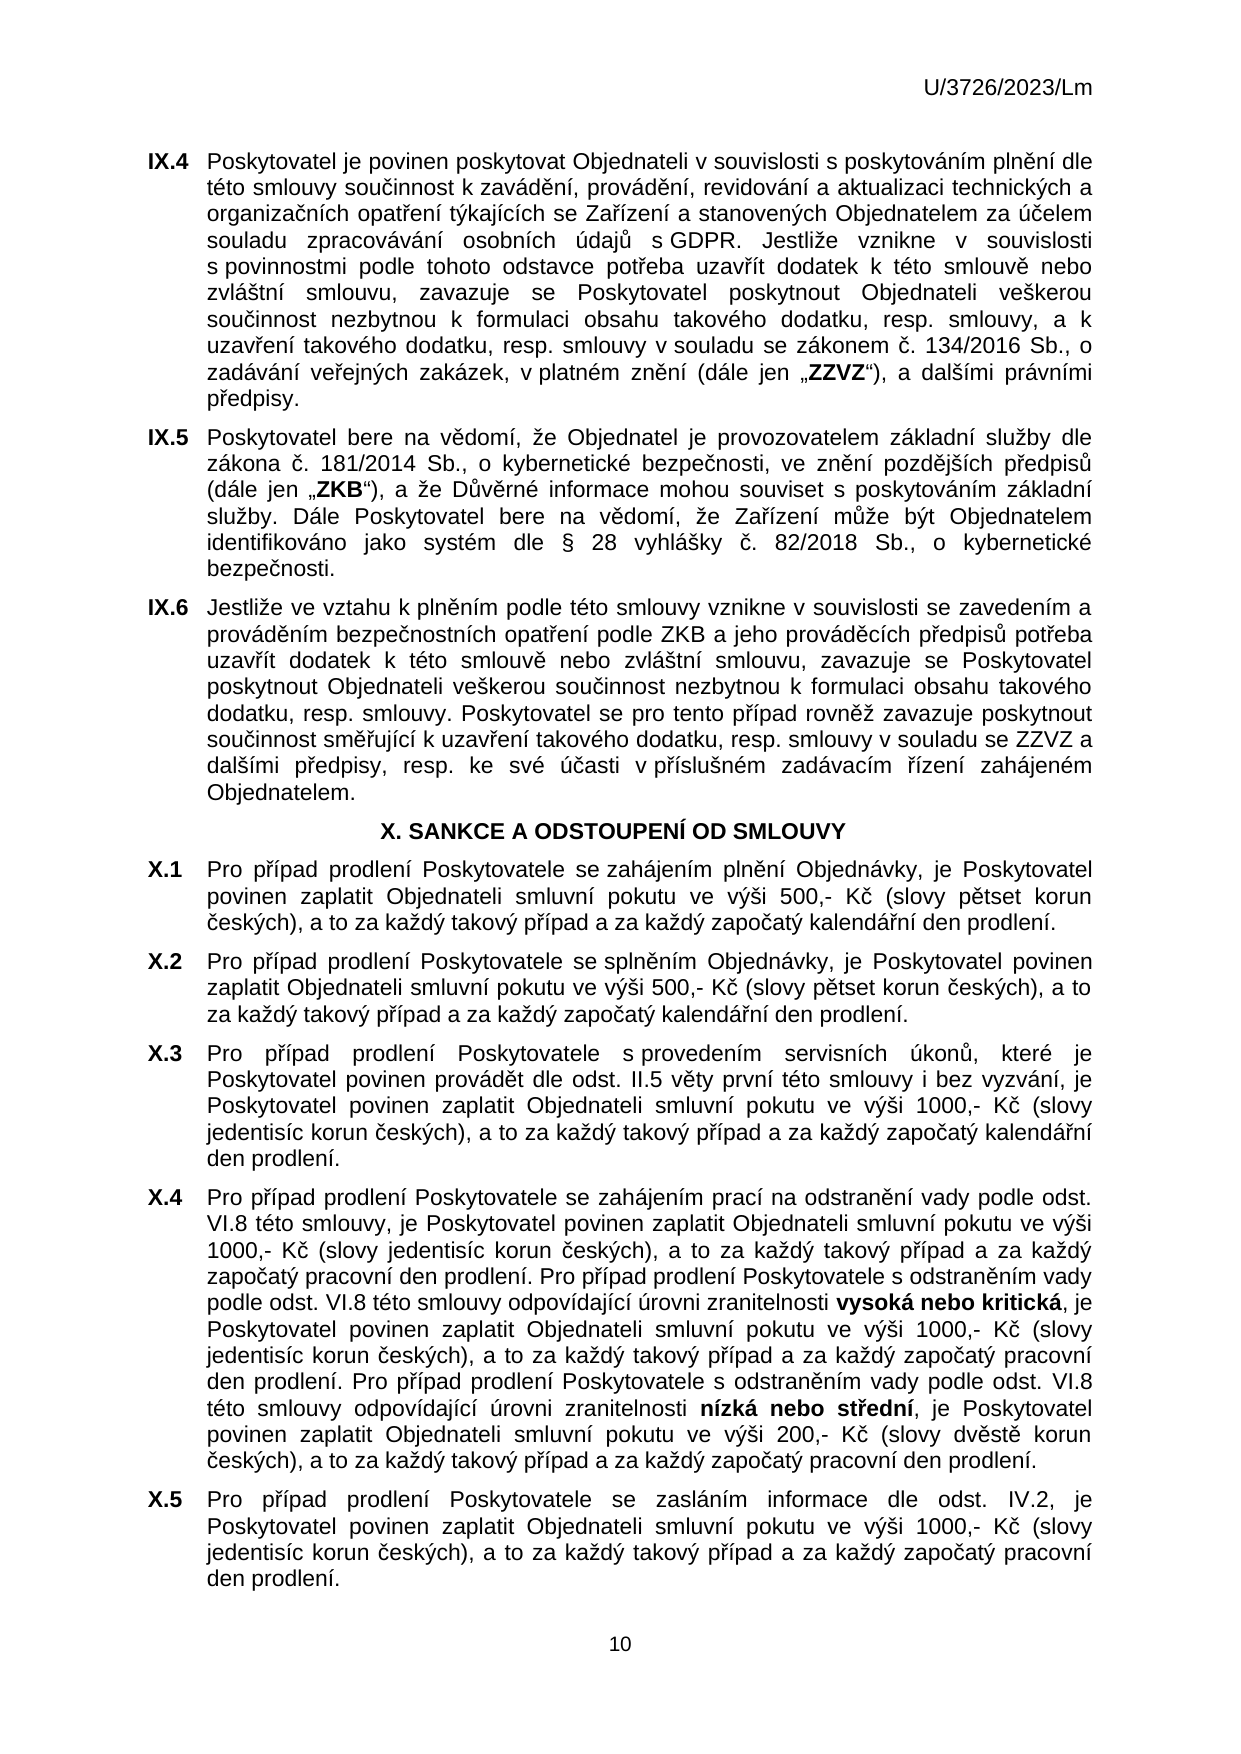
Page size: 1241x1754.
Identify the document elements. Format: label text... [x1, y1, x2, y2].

text Pro případ prodlení Poskytovatele s provedením servisních úkonů, které je Poskytovatel povinen provádět dle odst. II.5 věty první této smlouvy i bez vyzvání, je Poskytovatel povinen zaplatit Objednateli smluvní pokutu ve výši 1000,- Kč (slovy jedentisíc korun českých), a to za každý takový případ a za každý započatý kalendářní den prodlení. [148, 1039, 1093, 1171]
list Poskytovatel je povinen poskytovat Objednateli v souvislosti s poskytováním plnění dle této smlouvy součinnost k zavádění, provádění, revidování a aktualizaci technických a organizačních opatření týkajících se Zařízení a stanovených Objednatelem za účelem souladu zpracovávání osobních údajů s GDPR. Jestliže vznikne v souvislosti s povinnostmi podle tohoto odstavce potřeba uzavřít dodatek k této smlouvě nebo zvláštní smlouvu, zavazuje se Poskytovatel poskytnout Objednateli veškerou součinnost nezbytnou k formulaci obsahu takového dodatku, resp. smlouvy, a k uzavření takového dodatku, resp. smlouvy v souladu se zákonem č. 134/2016 Sb., o zadávání veřejných zakázek, v platném znění (dále jen „ZZVZ“), a dalšími právními předpisy. [148, 148, 1093, 411]
list Poskytovatel bere na vědomí, že Objednatel je provozovatelem základní služby dle zákona č. 181/2014 Sb., o kybernetické bezpečnosti, ve znění pozdějších předpisů (dále jen „ZKB“), a že Důvěrné informace mohou souviset s poskytováním základní služby. Dále Poskytovatel bere na vědomí, že Zařízení může být Objednatelem identifikováno jako systém dle § 28 vyhlášky č. 82/2018 Sb., o kybernetické bezpečnosti. [148, 424, 1093, 582]
text Pro případ prodlení Poskytovatele se zasláním informace dle odst. IV.2, je Poskytovatel povinen zaplatit Objednateli smluvní pokutu ve výši 1000,- Kč (slovy jedentisíc korun českých), a to za každý takový případ a za každý započatý pracovní den prodlení. [148, 1486, 1093, 1592]
text Pro případ prodlení Poskytovatele se splněním Objednávky, je Poskytovatel povinen zaplatit Objednateli smluvní pokutu ve výši 500,- Kč (slovy pětset korun českých), a to za každý takový případ a za každý započatý kalendářní den prodlení. [148, 948, 1093, 1027]
subtitle Sankce a odstoupení od smlouvy [148, 818, 1093, 844]
text Pro případ prodlení Poskytovatele se zahájením prací na odstranění vady podle odst. VI.8 této smlouvy, je Poskytovatel povinen zaplatit Objednateli smluvní pokutu ve výši 1000,- Kč (slovy jedentisíc korun českých), a to za každý takový případ a za každý započatý pracovní den prodlení. Pro případ prodlení Poskytovatele s odstraněním vady podle odst. VI.8 této smlouvy odpovídající úrovni zranitelnosti vysoká nebo kritická, je Poskytovatel povinen zaplatit Objednateli smluvní pokutu ve výši 1000,- Kč (slovy jedentisíc korun českých), a to za každý takový případ a za každý započatý pracovní den prodlení. Pro případ prodlení Poskytovatele s odstraněním vady podle odst. VI.8 této smlouvy odpovídající úrovni zranitelnosti nízká nebo střední, je Poskytovatel povinen zaplatit Objednateli smluvní pokutu ve výši 200,- Kč (slovy dvěstě korun českých), a to za každý takový případ a za každý započatý pracovní den prodlení. [148, 1184, 1093, 1474]
text Pro případ prodlení Poskytovatele se zahájením plnění Objednávky, je Poskytovatel povinen zaplatit Objednateli smluvní pokutu ve výši 500,- Kč (slovy pětset korun českých), a to za každý takový případ a za každý započatý kalendářní den prodlení. [148, 856, 1093, 936]
list Jestliže ve vztahu k plněním podle této smlouvy vznikne v souvislosti se zavedením a prováděním bezpečnostních opatření podle ZKB a jeho prováděcích předpisů potřeba uzavřít dodatek k této smlouvě nebo zvláštní smlouvu, zavazuje se Poskytovatel poskytnout Objednateli veškerou součinnost nezbytnou k formulaci obsahu takového dodatku, resp. smlouvy. Poskytovatel se pro tento případ rovněž zavazuje poskytnout součinnost směřující k uzavření takového dodatku, resp. smlouvy v souladu se ZZVZ a dalšími předpisy, resp. ke své účasti v příslušném zadávacím řízení zahájeném Objednatelem. [148, 594, 1093, 805]
